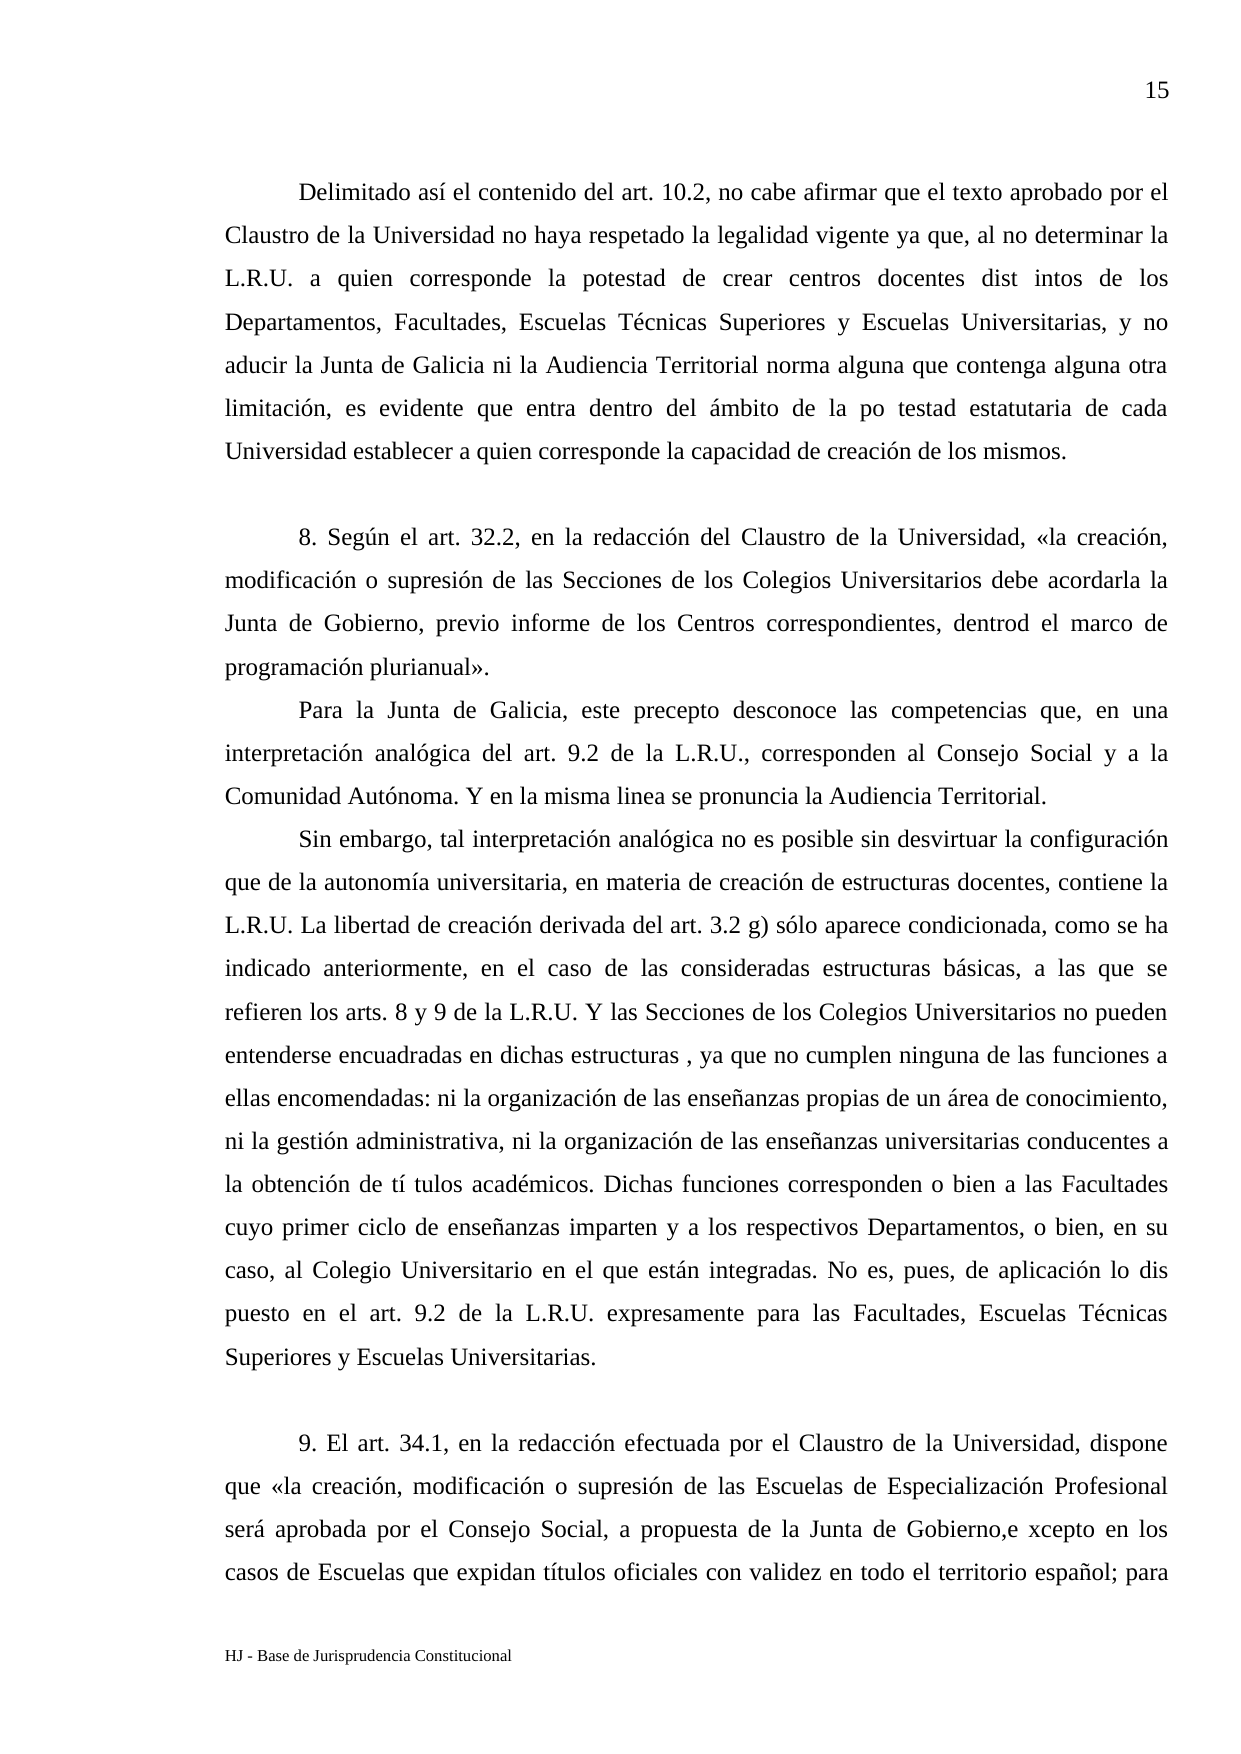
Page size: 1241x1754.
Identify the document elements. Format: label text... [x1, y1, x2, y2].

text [224, 1428, 1169, 1586]
text Delimitado así el contenido del art. 10.2, no cabe afirmar que el texto aprobado por el Claustro de la Universidad no haya respetado la legalidad vigente ya que, al no determinar la L.R.U. a quien corresponde la potestad de crear centros docentes dist intos de los Departamentos, Facultades, Escuelas Técnicas Superiores y Escuelas Universitarias, y no aducir la Junta de Galicia ni la Audiencia Territorial norma alguna que contenga alguna otra limitación, es evidente que entra dentro del ámbito de la po testad estatutaria de cada Universidad establecer a quien corresponde la capacidad de creación de los mismos. [224, 177, 1169, 465]
text Sin embargo, tal interpretación analógica no es posible sin desvirtuar la configuración que de la autonomía universitaria, en materia de creación de estructuras docentes, contiene la L.R.U. La libertad de creación derivada del art. 3.2 g) sólo aparece condicionada, como se ha indicado anteriormente, en el caso de las consideradas estructuras básicas, a las que se refieren los arts. 8 y 9 de la L.R.U. Y las Secciones de los Colegios Universitarios no pueden entenderse encuadradas en dichas estructuras , ya que no cumplen ninguna de las funciones a ellas encomendadas: ni la organización de las enseñanzas propias de un área de conocimiento, ni la gestión administrativa, ni la organización de las enseñanzas universitarias conducentes a la obtención de tí tulos académicos. Dichas funciones corresponden o bien a las Facultades cuyo primer ciclo de enseñanzas imparten y a los respectivos Departamentos, o bien, en su caso, al Colegio Universitario en el que están integradas. No es, pues, de aplicación lo dis puesto en el art. 9.2 de la L.R.U. expresamente para las Facultades, Escuelas Técnicas Superiores y Escuelas Universitarias. [224, 824, 1169, 1370]
text 8. Según el art. 32.2, en la redacción del Claustro de la Universidad, «la creación, modificación o supresión de las Secciones de los Colegios Universitarios debe acordarla la Junta de Gobierno, previo informe de los Centros correspondientes, dentrod el marco de programación plurianual». [224, 522, 1169, 680]
text Para la Junta de Galicia, este precepto desconoce las competencias que, en una interpretación analógica del art. 9.2 de la L.R.U., corresponden al Consejo Social y a la Comunidad Autónoma. Y en la misma linea se pronuncia la Audiencia Territorial. [224, 695, 1169, 810]
